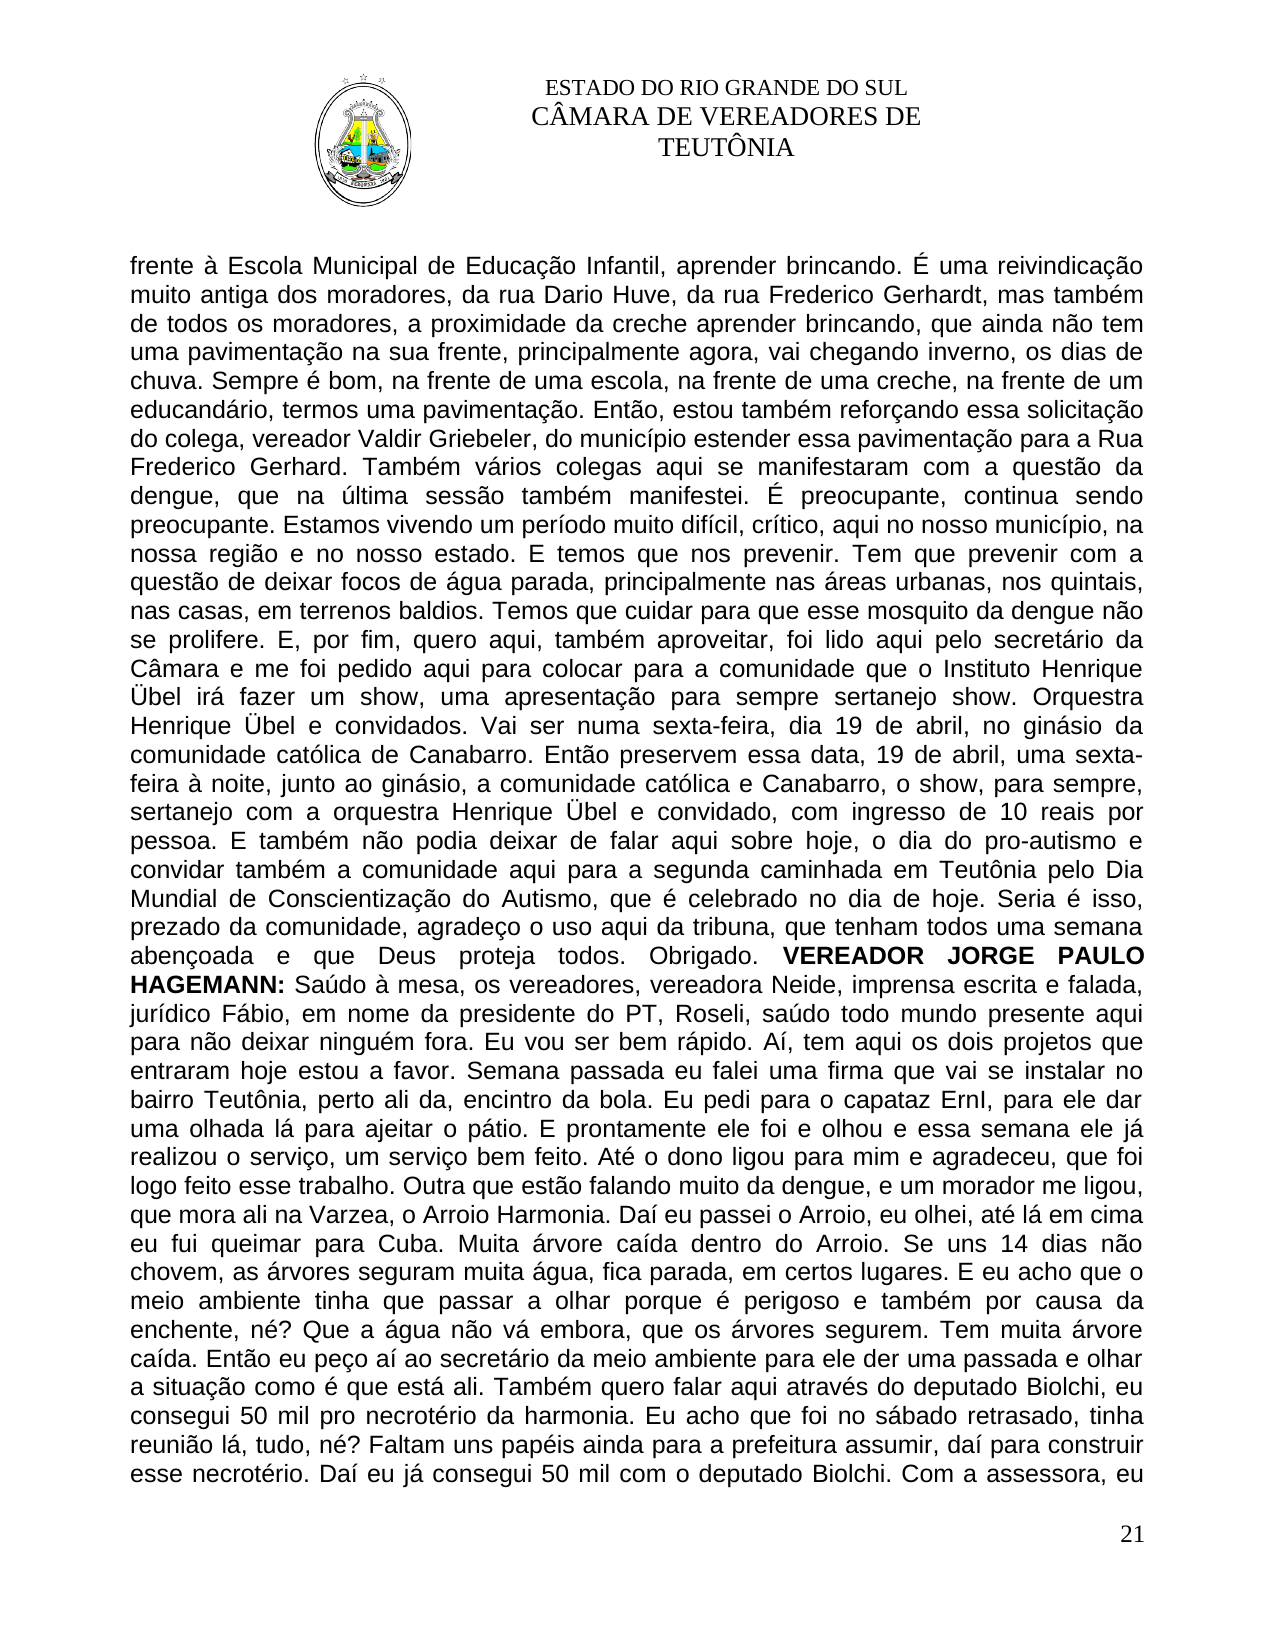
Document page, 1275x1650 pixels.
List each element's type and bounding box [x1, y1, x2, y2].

picture [314, 73, 412, 207]
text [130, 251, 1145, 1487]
